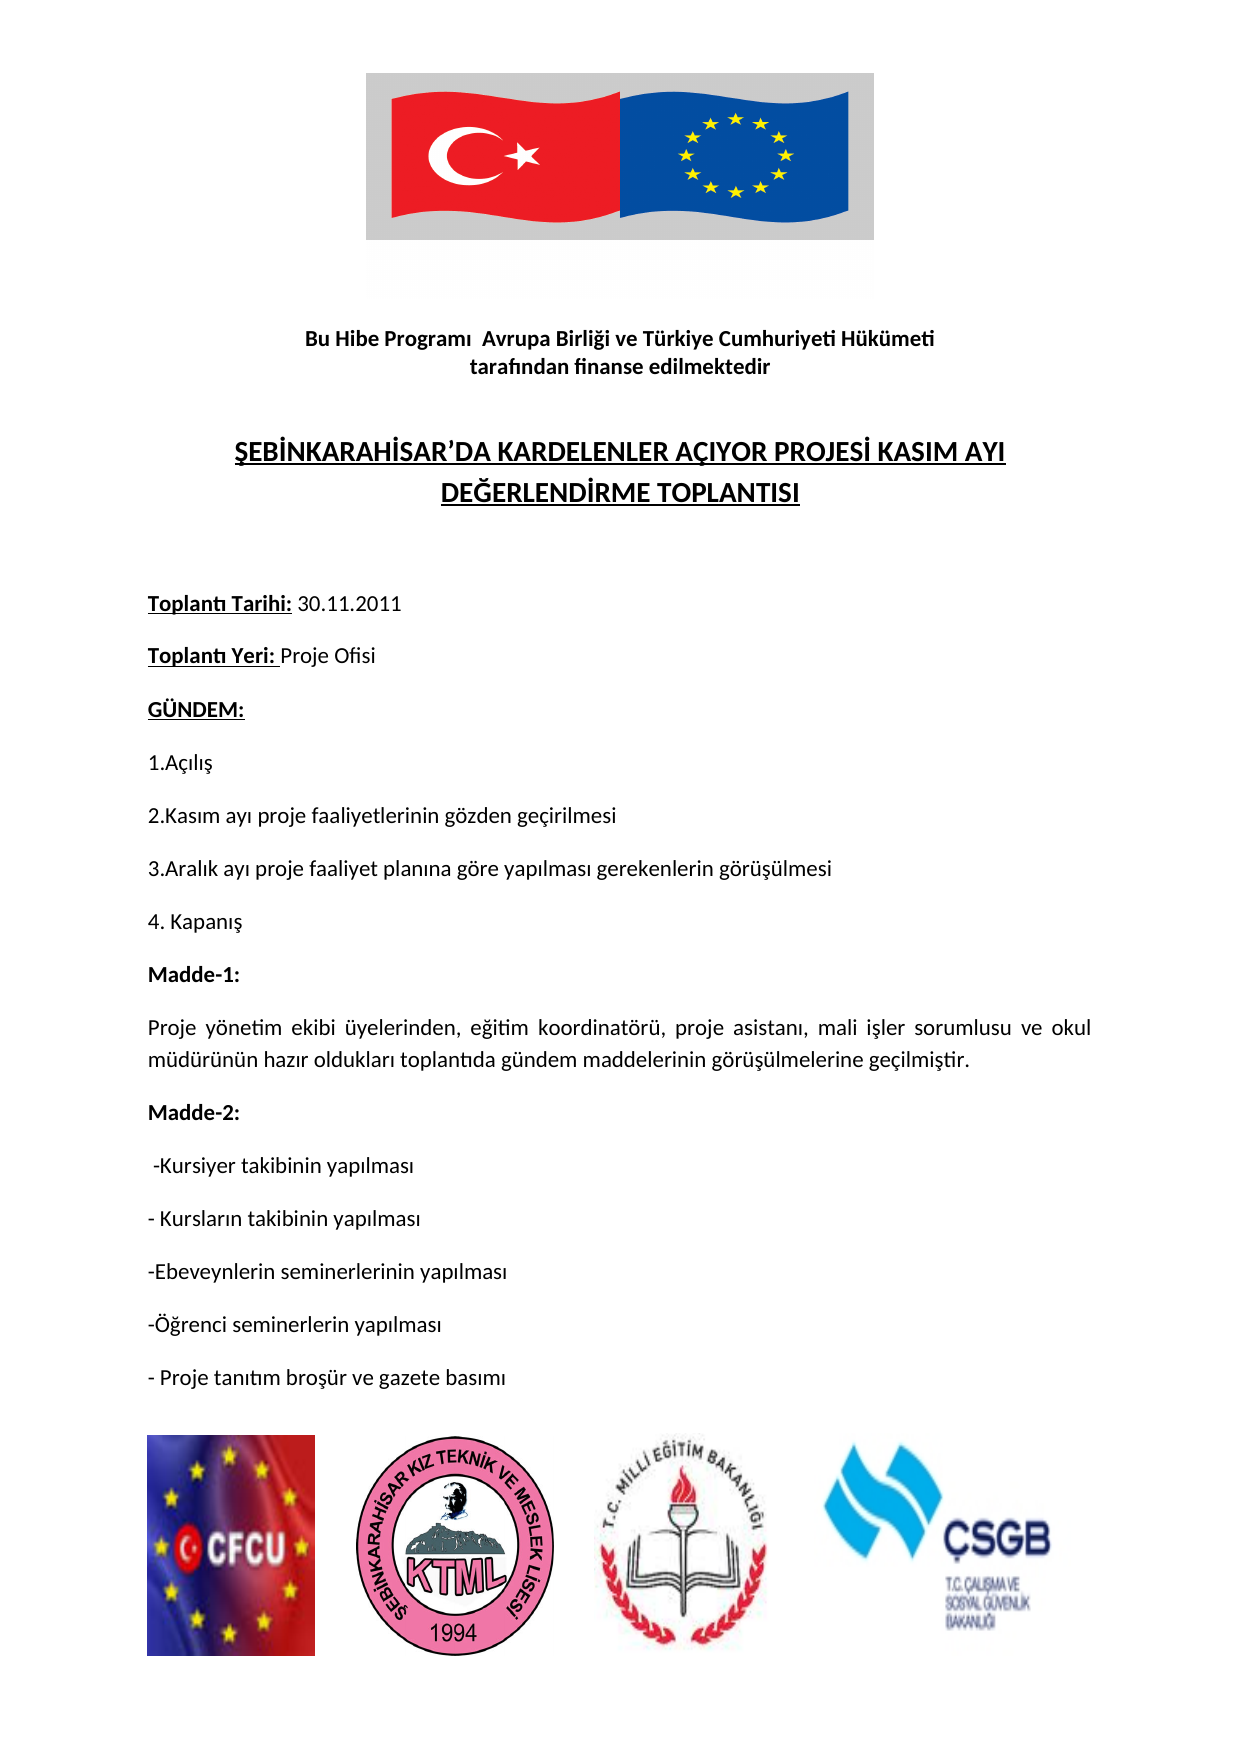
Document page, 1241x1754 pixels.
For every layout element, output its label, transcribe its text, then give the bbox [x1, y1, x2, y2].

text -Ebeveynlerin seminerlerinin yapılması [148, 1257, 1093, 1285]
text Toplantı Tarihi: 30.11.2011 [148, 589, 1093, 617]
text -Kursiyer takibinin yapılması [148, 1151, 1093, 1179]
text Madde-1: [148, 960, 1093, 988]
picture [366, 73, 874, 299]
text 4. Kapanış [148, 907, 1093, 935]
text 1.Açılış [148, 748, 1093, 776]
text Toplantı Yeri: Proje Ofisi [148, 642, 1093, 670]
picture [356, 1436, 554, 1656]
text - Kursların takibinin yapılması [148, 1204, 1093, 1232]
text -Öğrenci seminerlerin yapılması [148, 1310, 1093, 1338]
text 2.Kasım ayı proje faaliyetlerinin gözden geçirilmesi [148, 801, 1093, 829]
text GÜNDEM: [148, 695, 1093, 723]
picture [814, 1433, 1071, 1656]
text Proje yönetim ekibi üyelerinden, eğitim koordinatörü, proje asistanı, mali işler sorumlusu ve okul müdürünün hazır oldukları toplantıda gündem maddelerinin görüşülmelerine geçilmiştir. [148, 1013, 1093, 1073]
text 3.Aralık ayı proje faaliyet planına göre yapılması gerekenlerin görüşülmesi [148, 854, 1093, 882]
text Madde-2: [148, 1098, 1093, 1126]
text ŞEBİNKARAHİSAR’DA KARDELENLER AÇIYOR PROJESİ KASIM AYI DEĞERLENDİRME TOPLANTISI [148, 433, 1093, 509]
text - Proje tanıtım broşür ve gazete basımı [148, 1363, 1093, 1391]
